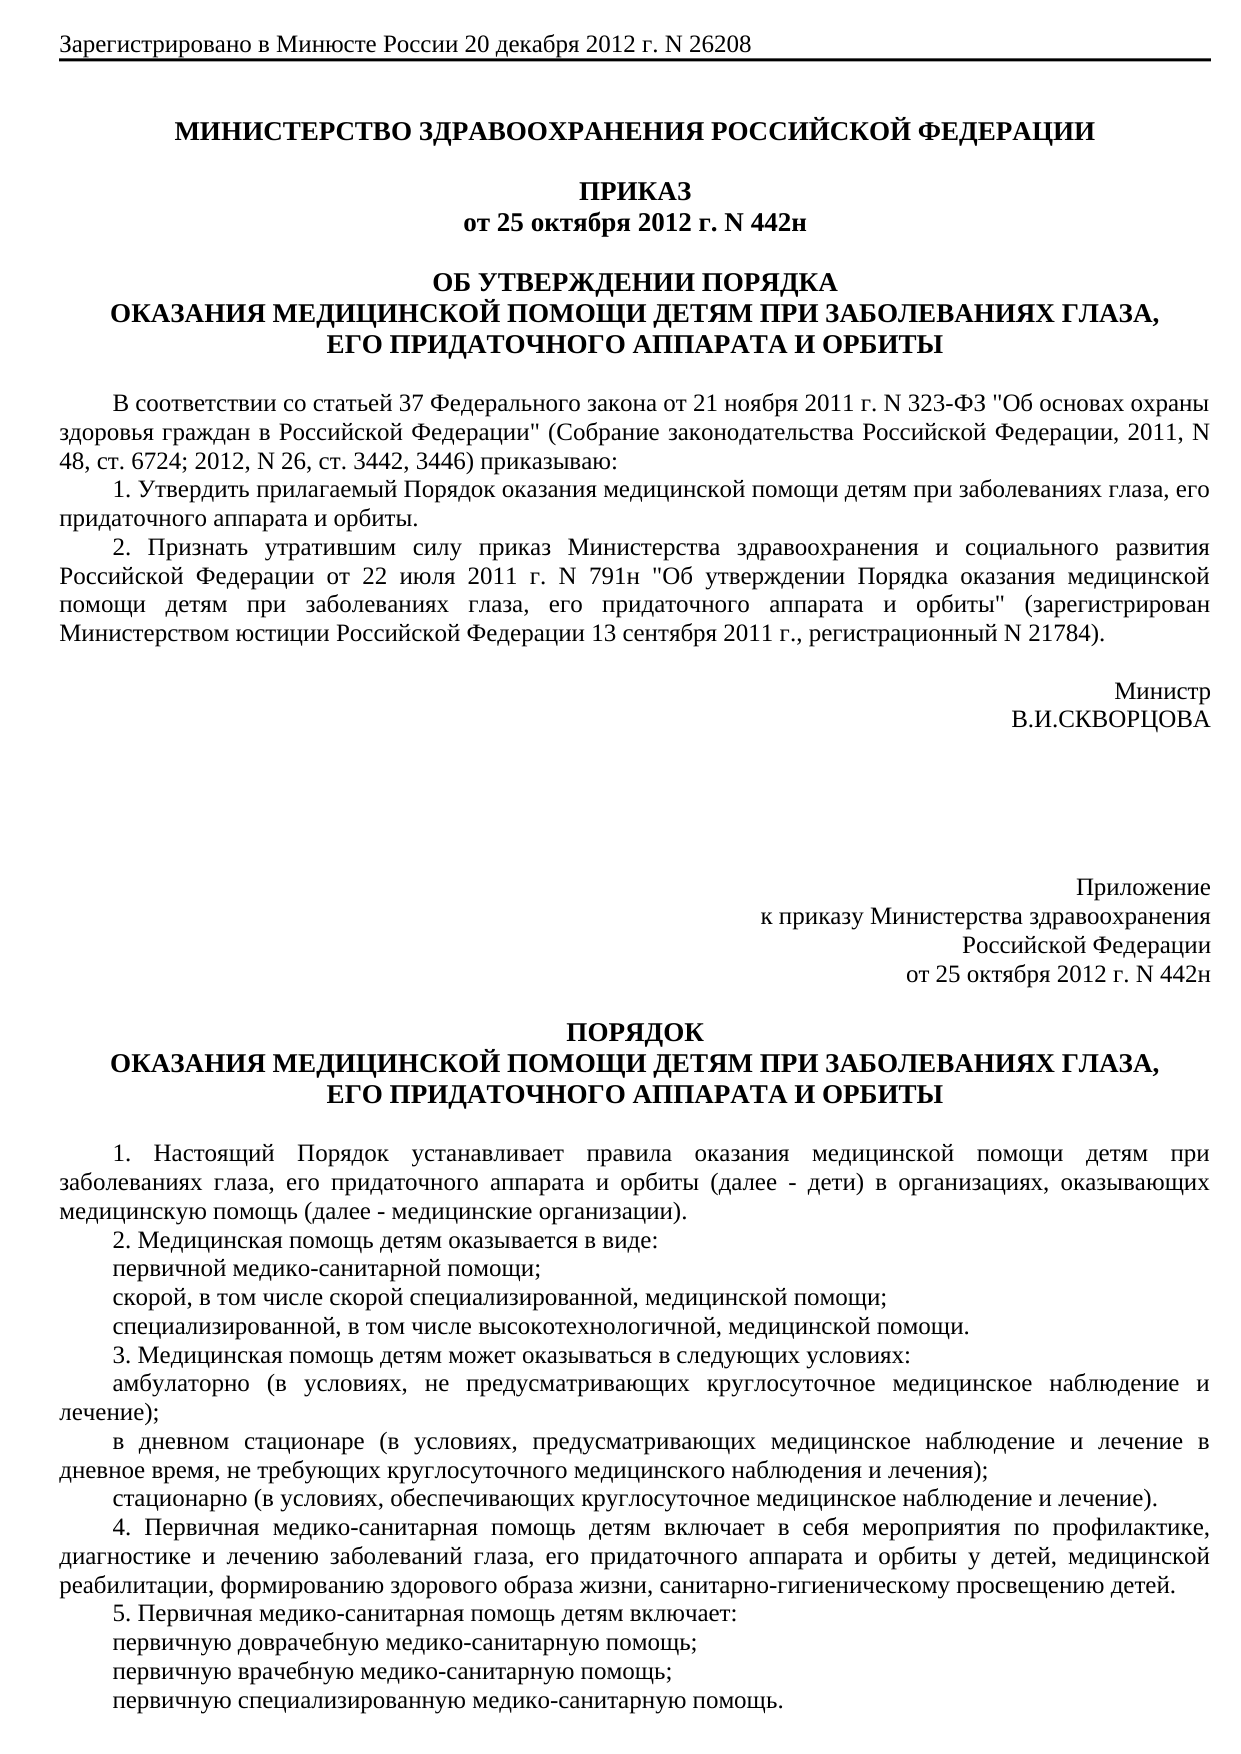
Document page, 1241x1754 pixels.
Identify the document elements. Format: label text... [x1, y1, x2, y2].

text первичную врачебную медико-санитарную помощь; [59, 1656, 1211, 1685]
text стационарно (в условиях, обеспечивающих круглосуточное медицинское наблюдение и лечение). [59, 1483, 1211, 1512]
text ЕГО ПРИДАТОЧНОГО АППАРАТА И ОРБИТЫ [59, 328, 1211, 359]
text 2. Медицинская помощь детям оказывается в виде: [59, 1225, 1211, 1253]
text ПОРЯДОК [59, 1016, 1211, 1047]
text ПРИКАЗ [59, 175, 1211, 206]
text первичной медико-санитарной помощи; [59, 1253, 1211, 1282]
text 1. Утвердить прилагаемый Порядок оказания медицинской помощи детям при заболеваниях глаза, его придаточного аппарата и орбиты. [59, 474, 1211, 532]
text первичную доврачебную медико-санитарную помощь; [59, 1627, 1211, 1656]
text 5. Первичная медико-санитарная помощь детям включает: [59, 1598, 1211, 1627]
text ОКАЗАНИЯ МЕДИЦИНСКОЙ ПОМОЩИ ДЕТЯМ ПРИ ЗАБОЛЕВАНИЯХ ГЛАЗА, [59, 297, 1211, 328]
text В.И.СКВОРЦОВА [59, 704, 1211, 733]
text 3. Медицинская помощь детям может оказываться в следующих условиях: [59, 1340, 1211, 1368]
text амбулаторно (в условиях, не предусматривающих круглосуточное медицинское наблюдение и лечение); [59, 1368, 1211, 1426]
text скорой, в том числе скорой специализированной, медицинской помощи; [59, 1282, 1211, 1311]
text ОКАЗАНИЯ МЕДИЦИНСКОЙ ПОМОЩИ ДЕТЯМ ПРИ ЗАБОЛЕВАНИЯХ ГЛАЗА, [59, 1047, 1211, 1078]
text ОБ УТВЕРЖДЕНИИ ПОРЯДКА [59, 266, 1211, 297]
text ЕГО ПРИДАТОЧНОГО АППАРАТА И ОРБИТЫ [59, 1078, 1211, 1110]
text первичную специализированную медико-санитарную помощь. [59, 1685, 1211, 1713]
text МИНИСТЕРСТВО ЗДРАВООХРАНЕНИЯ РОССИЙСКОЙ ФЕДЕРАЦИИ [59, 115, 1211, 146]
text 2. Признать утратившим силу приказ Министерства здравоохранения и социального развития Российской Федерации от 22 июля 2011 г. N 791н "Об утверждении Порядка оказания медицинской помощи детям при заболеваниях глаза, его придаточного аппарата и орбиты" (зарегистрирован Министерством юстиции Российской Федерации 13 сентября 2011 г., регистрационный N 21784). [59, 532, 1211, 647]
text В соответствии со статьей 37 Федерального закона от 21 ноября 2011 г. N 323-ФЗ "Об основах охраны здоровья граждан в Российской Федерации" (Собрание законодательства Российской Федерации, 2011, N 48, ст. 6724; 2012, N 26, ст. 3442, 3446) приказываю: [59, 388, 1211, 474]
text Российской Федерации [59, 930, 1211, 959]
text Приложение [59, 872, 1211, 901]
text от 25 октября 2012 г. N 442н [59, 959, 1211, 987]
text к приказу Министерства здравоохранения [59, 901, 1211, 930]
text специализированной, в том числе высокотехнологичной, медицинской помощи. [59, 1311, 1211, 1340]
text 4. Первичная медико-санитарная помощь детям включает в себя мероприятия по профилактике, диагностике и лечению заболеваний глаза, его придаточного аппарата и орбиты у детей, медицинской реабилитации, формированию здорового образа жизни, санитарно-гигиеническому просвещению детей. [59, 1512, 1211, 1598]
text Министр [59, 676, 1211, 704]
text 1. Настоящий Порядок устанавливает правила оказания медицинской помощи детям при заболеваниях глаза, его придаточного аппарата и орбиты (далее - дети) в организациях, оказывающих медицинскую помощь (далее - медицинские организации). [59, 1138, 1211, 1225]
text Зарегистрировано в Минюсте России 20 декабря 2012 г. N 26208 [59, 29, 1211, 58]
text в дневном стационаре (в условиях, предусматривающих медицинское наблюдение и лечение в дневное время, не требующих круглосуточного медицинского наблюдения и лечения); [59, 1426, 1211, 1483]
text от 25 октября 2012 г. N 442н [59, 206, 1211, 237]
